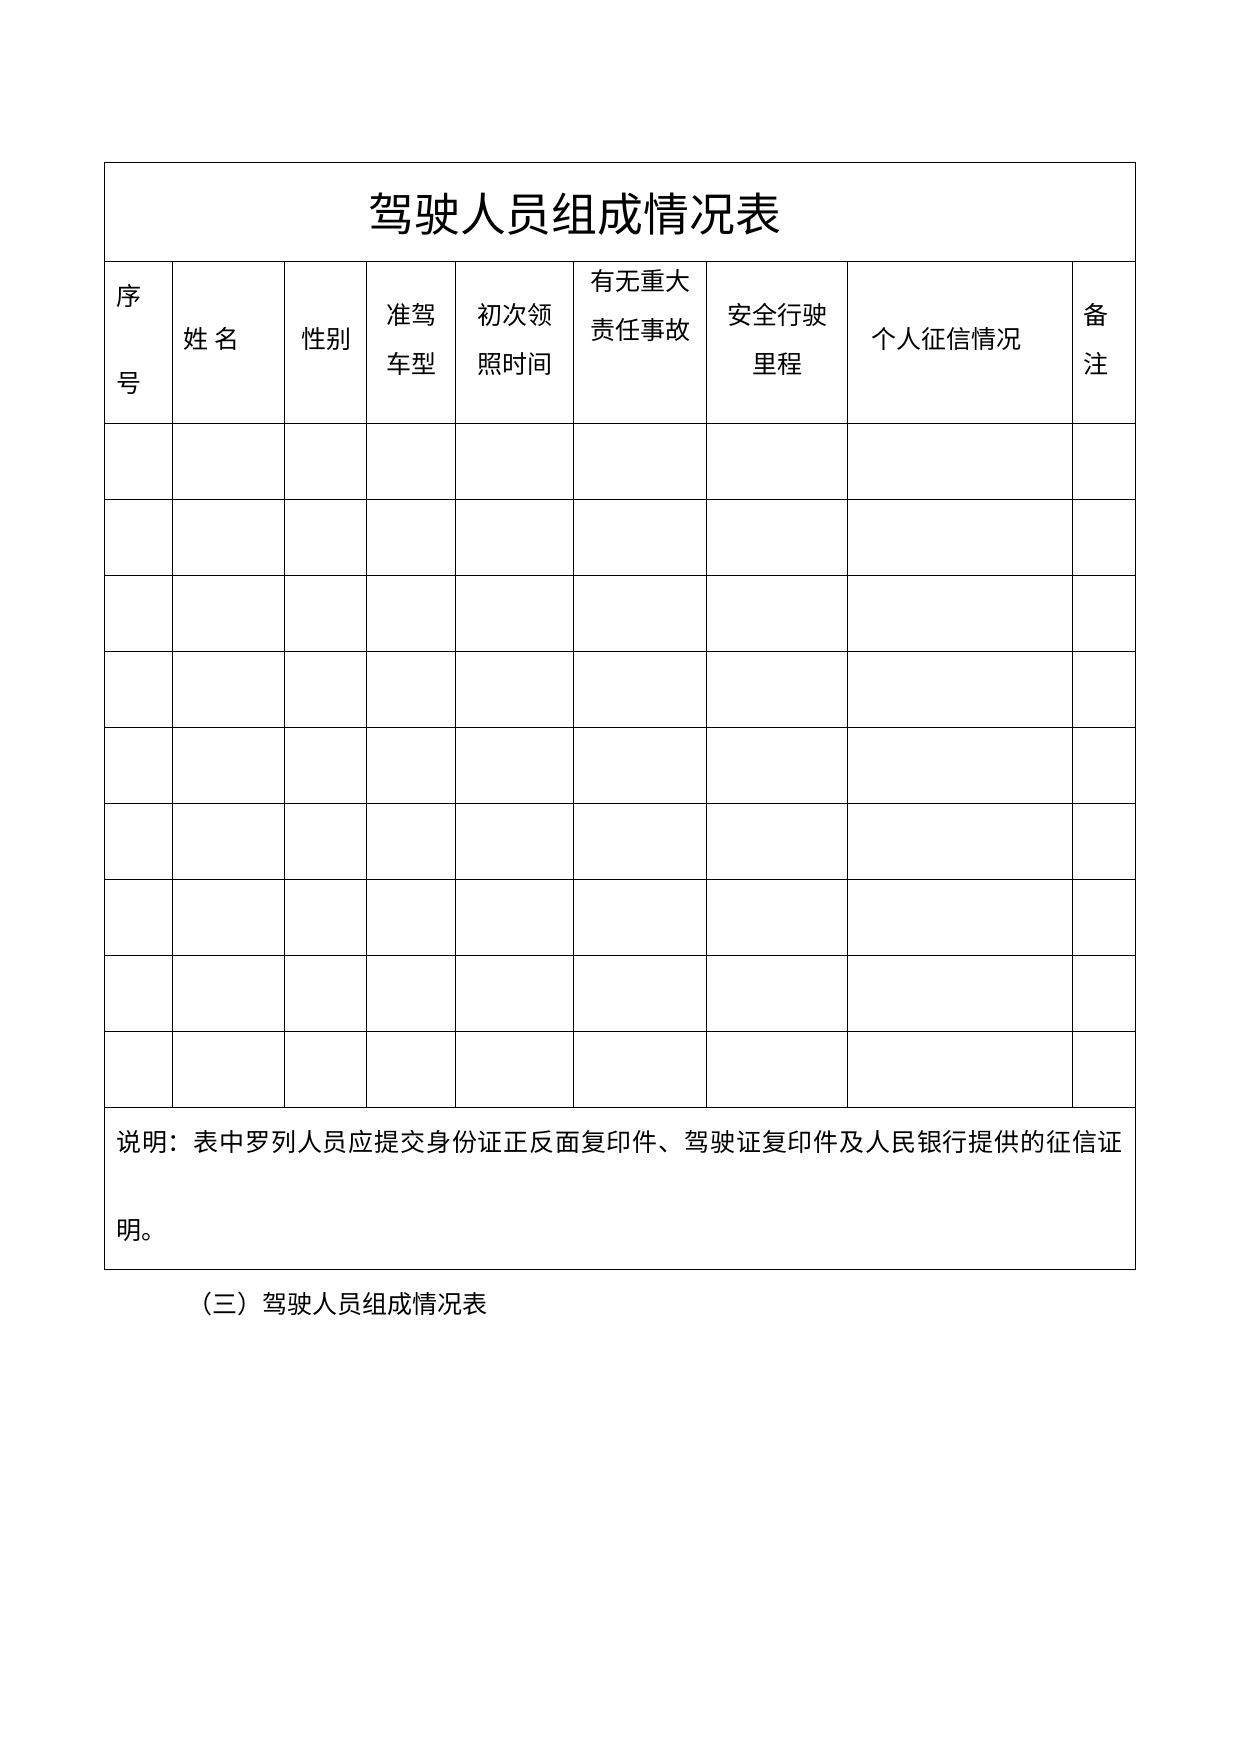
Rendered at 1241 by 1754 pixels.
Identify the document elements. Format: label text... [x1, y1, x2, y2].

table_cell [367, 1032, 455, 1107]
table_cell [173, 424, 284, 499]
table_cell [707, 804, 847, 879]
table_cell [285, 652, 366, 727]
table_cell [574, 1032, 706, 1107]
table_cell [105, 576, 172, 651]
table_cell [574, 804, 706, 879]
table_cell [456, 880, 573, 955]
table_cell [285, 880, 366, 955]
table_cell [1073, 956, 1135, 1031]
table_header 驾驶人员组成情况表 [105, 163, 1135, 261]
table_cell [1073, 880, 1135, 955]
table_cell 准驾车型 [367, 262, 455, 423]
table_cell [1073, 1032, 1135, 1107]
table_cell [456, 956, 573, 1031]
table_cell [367, 652, 455, 727]
table_cell [1073, 804, 1135, 879]
table_cell [173, 1032, 284, 1107]
table_cell [367, 576, 455, 651]
table_cell [456, 728, 573, 803]
table_cell [285, 576, 366, 651]
table_cell [1073, 424, 1135, 499]
table_cell [285, 728, 366, 803]
table_cell [456, 804, 573, 879]
table_cell [105, 1032, 172, 1107]
table_cell [105, 880, 172, 955]
table_cell [367, 880, 455, 955]
table_cell [105, 500, 172, 575]
table_cell 姓 名 [173, 262, 284, 423]
table_cell [848, 500, 1072, 575]
table_cell [456, 500, 573, 575]
table_cell [105, 424, 172, 499]
table_cell [707, 728, 847, 803]
table_cell [105, 956, 172, 1031]
table_cell [848, 576, 1072, 651]
text （三）驾驶人员组成情况表 [187, 1270, 1053, 1335]
table_cell [367, 956, 455, 1031]
table_cell [574, 500, 706, 575]
table_cell [1073, 576, 1135, 651]
table_cell [848, 728, 1072, 803]
table_cell [285, 424, 366, 499]
table_cell [574, 652, 706, 727]
table_cell [574, 880, 706, 955]
table_cell [367, 500, 455, 575]
table_cell [173, 880, 284, 955]
table_cell [1073, 500, 1135, 575]
table_cell [1073, 728, 1135, 803]
table_cell [848, 880, 1072, 955]
table_cell [707, 500, 847, 575]
table_cell [173, 500, 284, 575]
table_cell [367, 804, 455, 879]
table_cell [173, 728, 284, 803]
table_cell [848, 424, 1072, 499]
table_cell [574, 424, 706, 499]
table_cell 个人征信情况 [848, 262, 1072, 423]
table_cell [1073, 652, 1135, 727]
table_cell [173, 804, 284, 879]
table_cell [574, 728, 706, 803]
table_cell [456, 1032, 573, 1107]
table_cell [574, 956, 706, 1031]
table_cell 说明：表中罗列人员应提交身份证正反面复印件、驾驶证复印件及人民银行提供的征信证明。 [105, 1108, 1135, 1269]
table_cell [707, 880, 847, 955]
table_cell [456, 652, 573, 727]
table_cell [574, 576, 706, 651]
table_cell [707, 652, 847, 727]
table_cell [848, 1032, 1072, 1107]
table_cell [456, 576, 573, 651]
table_cell [105, 652, 172, 727]
table_cell [848, 956, 1072, 1031]
table_cell 性别 [285, 262, 366, 423]
table_cell [173, 652, 284, 727]
table_cell [105, 804, 172, 879]
table_cell 安全行驶里程 [707, 262, 847, 423]
table_cell 有无重大责任事故 [574, 262, 706, 423]
table_cell [848, 652, 1072, 727]
table_cell [285, 1032, 366, 1107]
table_cell [105, 728, 172, 803]
table_cell [707, 576, 847, 651]
table_cell [285, 804, 366, 879]
table_cell [456, 424, 573, 499]
table_cell [285, 500, 366, 575]
table_cell [707, 1032, 847, 1107]
table_cell 备注 [1073, 262, 1135, 423]
table_cell [707, 956, 847, 1031]
table_cell 序号 [105, 262, 172, 423]
table_cell [367, 728, 455, 803]
table_cell [707, 424, 847, 499]
table_cell 初次领照时间 [456, 262, 573, 423]
table_cell [848, 804, 1072, 879]
table_cell [173, 956, 284, 1031]
table_cell [367, 424, 455, 499]
table_cell [173, 576, 284, 651]
table_cell [285, 956, 366, 1031]
